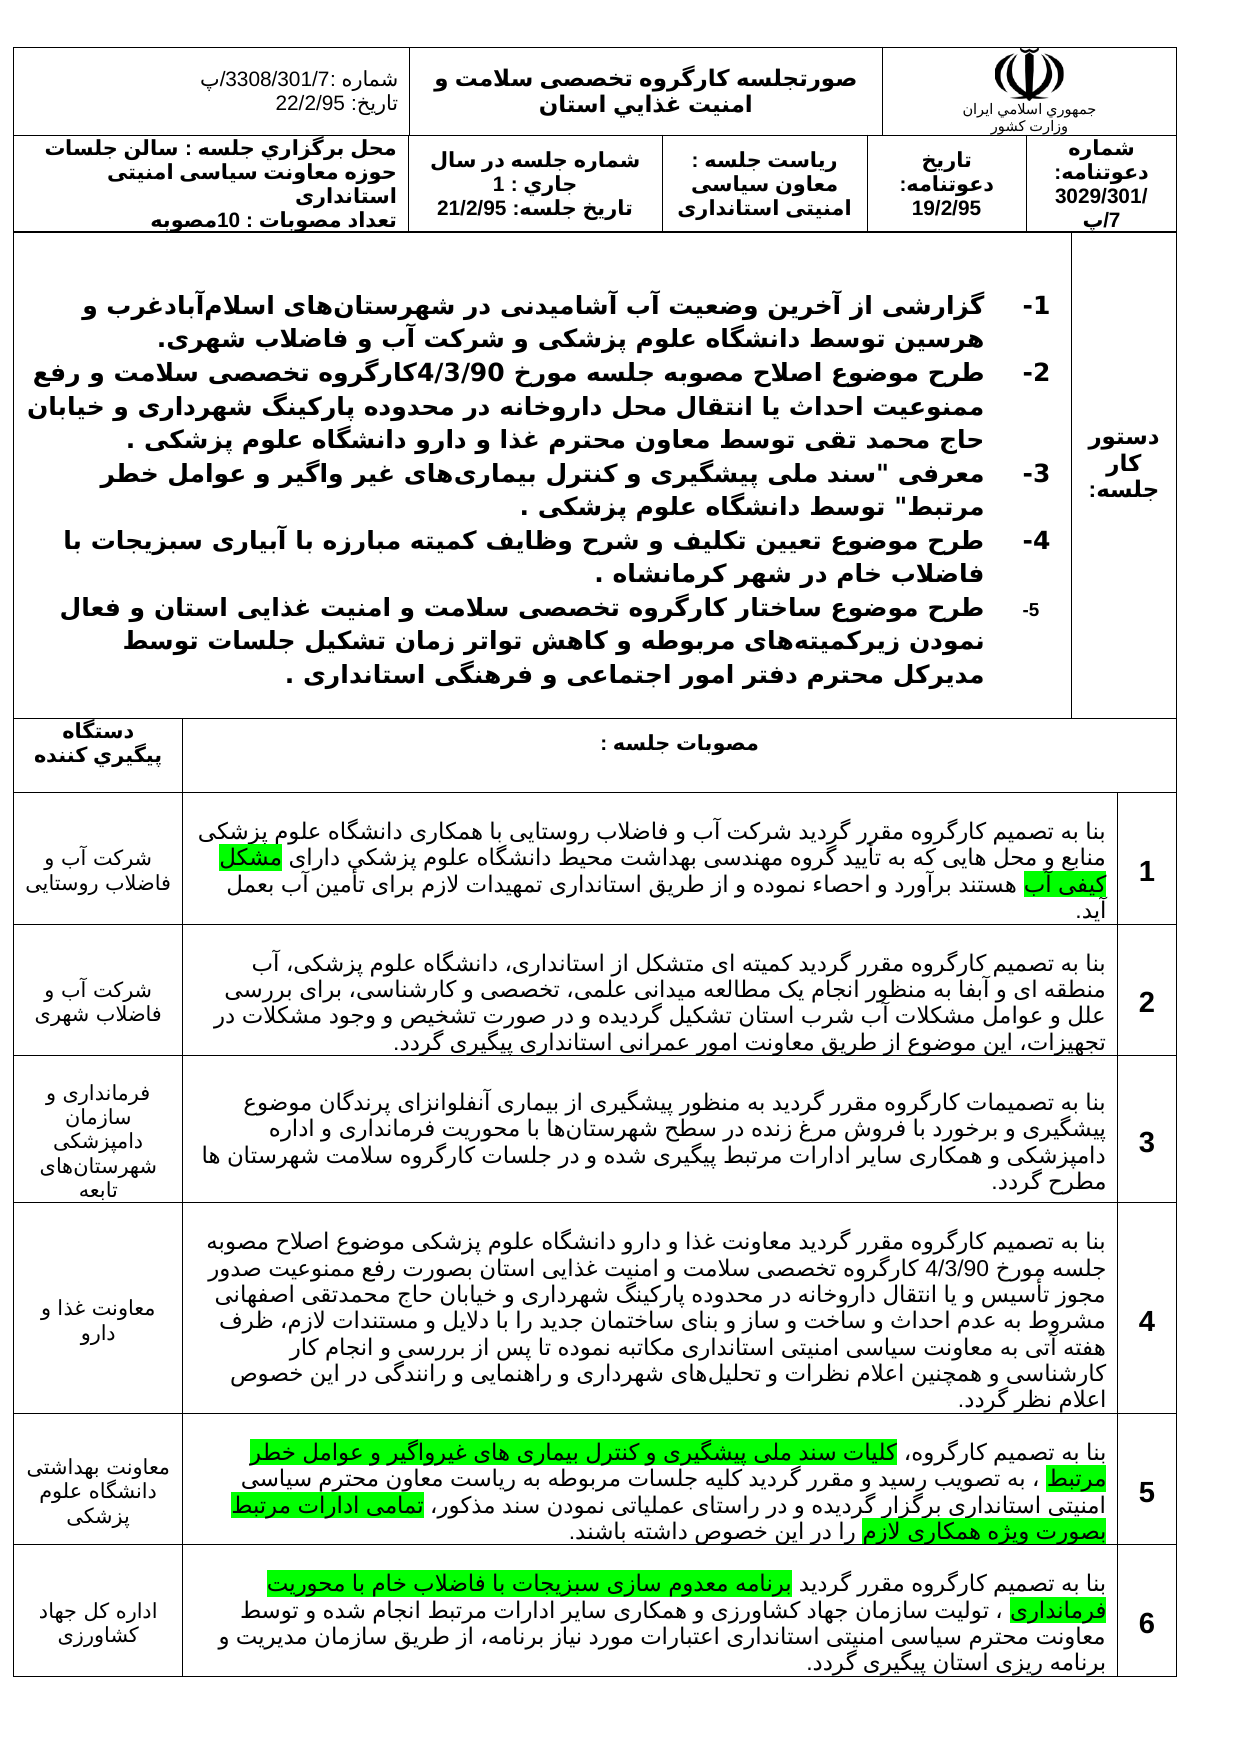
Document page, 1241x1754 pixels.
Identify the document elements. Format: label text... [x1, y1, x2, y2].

table_cell گزارشی از آخرین وضعیت آب آشامیدنی در شهرستان‌های اسلام‌آباد‌غرب و هرسین توسط دانشگاه علوم پزشکی و شرکت آب و فاضلاب شهری. طرح موضوع اصلاح مصوبه جلسه مورخ 4/3/90کارگروه تخصصی سلامت و رفع ممنوعیت احداث یا انتقال محل داروخانه در محدوده پارکینگ شهرداری و خیابان حاج محمد تقی توسط معاون محترم غذا و دارو دانشگاه علوم پزشکی . معرفی "سند ملی پیشگیری و کنترل بیماری‌های غیر واگیر و عوامل خطر مرتبط" توسط دانشگاه علوم پزشکی . طرح موضوع تعیین تکلیف و شرح وظایف کمیته مبارزه با آبیاری سبزیجات با فاضلاب خام در شهر کرمانشاه . طرح موضوع ساختار کارگروه تخصصی سلامت و امنیت غذایی استان و فعال نمودن زیرکمیته‌های مربوطه و کاهش تواتر زمان تشکیل جلسات توسط مدیرکل محترم دفتر امور اجتماعی و فرهنگی استانداری . [14, 233, 1071, 718]
table_cell تاريخ دعوتنامه: 19/2/95 [868, 136, 1026, 231]
table_cell شماره دعوتنامه: 3029/301/7/پ [1027, 136, 1176, 231]
table_cell بنا به تصمیم کارگروه مقرر گردید برنامه معدوم سازی سبزیجات با فاضلاب خام با محوریت فرمانداری ، تولیت سازمان جهاد کشاورزی و همکاری سایر ادارات مرتبط انجام شده و توسط معاونت محترم سیاسی امنیتی استانداری اعتبارات مورد نیاز برنامه، از طریق سازمان مدیریت و برنامه ریزی استان پیگیری گردد. [183, 1545, 1117, 1676]
table_cell بنا به تصمیم کارگروه مقرر گردید شرکت آب و فاضلاب روستایی با همکاری دانشگاه علوم پزشکی منابع و محل هایی که به تأیید گروه مهندسی بهداشت محیط دانشگاه علوم پزشکی دارای مشکل کیفی آب هستند برآورد و احصاء نموده و از طریق استانداری تمهیدات لازم برای تأمین آب بعمل آید. [183, 793, 1117, 923]
table_cell معاونت غذا و دارو [14, 1203, 182, 1413]
table_cell اداره کل جهاد کشاورزی [14, 1545, 182, 1676]
table_cell 3 [1118, 1056, 1176, 1202]
table_header صورتجلسه کارگروه تخصصی سلامت و امنيت غذايي استان [410, 48, 882, 134]
table_cell فرمانداری و سازمان دامپزشکی شهرستان‌های تابعه [14, 1056, 182, 1202]
table_cell بنا به تصمیم کارگروه مقرر گردید معاونت غذا و دارو دانشگاه علوم پزشکی موضوع اصلاح مصوبه جلسه مورخ 4/3/90 کارگروه تخصصی سلامت و امنیت غذایی استان بصورت رفع ممنوعیت صدور مجوز تأسیس و یا انتقال داروخانه در محدوده پارکینگ شهرداری و خیابان حاج محمدتقی اصفهانی مشروط به عدم احداث و ساخت و ساز و بنای ساختمان جدید را با دلایل و مستندات لازم، ظرف هفته آتی به معاونت سیاسی امنیتی استانداری مکاتبه نموده تا پس از بررسی و انجام کار کارشناسی و همچنین اعلام نظرات و تحلیل‌های شهرداری و راهنمایی و رانندگی در این خصوص اعلام نظر گردد. [183, 1203, 1117, 1413]
table_cell 5 [1118, 1414, 1176, 1544]
table_header جمهوري اسلامي ايران وزارت كشور [883, 48, 1176, 134]
table_cell 4 [1118, 1203, 1176, 1413]
table_cell مصوبات جلسه : [183, 719, 1176, 792]
table_cell معاونت بهداشتی دانشگاه علوم پزشکی [14, 1414, 182, 1544]
table_cell محل برگزاري جلسه : سالن جلسات حوزه معاونت سیاسی امنیتی استانداری تعداد مصوبات : 10مصوبه [14, 136, 408, 231]
table_header شماره :3308/301/7/پ تاريخ: 22/2/95 [14, 48, 409, 134]
table_cell بنا به تصمیم کارگروه مقرر گردید کمیته ای متشکل از استانداری، دانشگاه علوم پزشکی، آب منطقه ای و آبفا به منظور انجام یک مطالعه میدانی علمی، تخصصی و کارشناسی، برای بررسی علل و عوامل مشکلات آب شرب استان تشکیل گردیده و در صورت تشخیص و وجود مشکلات در تجهیزات، این موضوع از طریق معاونت امور عمرانی استانداری پیگیری گردد. [183, 925, 1117, 1055]
table_cell رياست جلسه : معاون سیاسی امنیتی استانداری [663, 136, 867, 231]
table_cell 1 [1118, 793, 1176, 923]
table_cell دستور كار جلسه: [1072, 233, 1176, 718]
table_cell 2 [1118, 925, 1176, 1055]
table_cell بنا به تصمیم کارگروه، کلیات سند ملی پیشگیری و کنترل بیماری های غیرواگیر و عوامل خطر مرتبط ، به تصویب رسید و مقرر گردید کلیه جلسات مربوطه به ریاست معاون محترم سیاسی امنیتی استانداری برگزار گردیده و در راستای عملیاتی نمودن سند مذکور، تمامی ادارات مرتبط بصورت ویژه همکاری لازم را در این خصوص داشته باشند. [183, 1414, 1117, 1544]
picture [995, 47, 1064, 101]
table_cell دستگاه پيگيري كننده [14, 719, 182, 792]
table_cell 6 [1118, 1545, 1176, 1676]
table_cell شماره جلسه در سال جاري : 1 تاریخ جلسه: 21/2/95 [409, 136, 662, 231]
table_cell شرکت آب و فاضلاب شهری [14, 925, 182, 1055]
table_cell شرکت آب و فاضلاب روستایی [14, 793, 182, 923]
table_cell بنا به تصمیمات کارگروه مقرر گردید به منظور پیشگیری از بیماری آنفلوانزای پرندگان موضوع پیشگیری و برخورد با فروش مرغ زنده در سطح شهرستان‌ها با محوریت فرمانداری‌ و اداره دامپزشکی و همکاری سایر ادارات مرتبط پیگیری شده و در جلسات کارگروه سلامت شهرستان ها مطرح گردد. [183, 1056, 1117, 1202]
